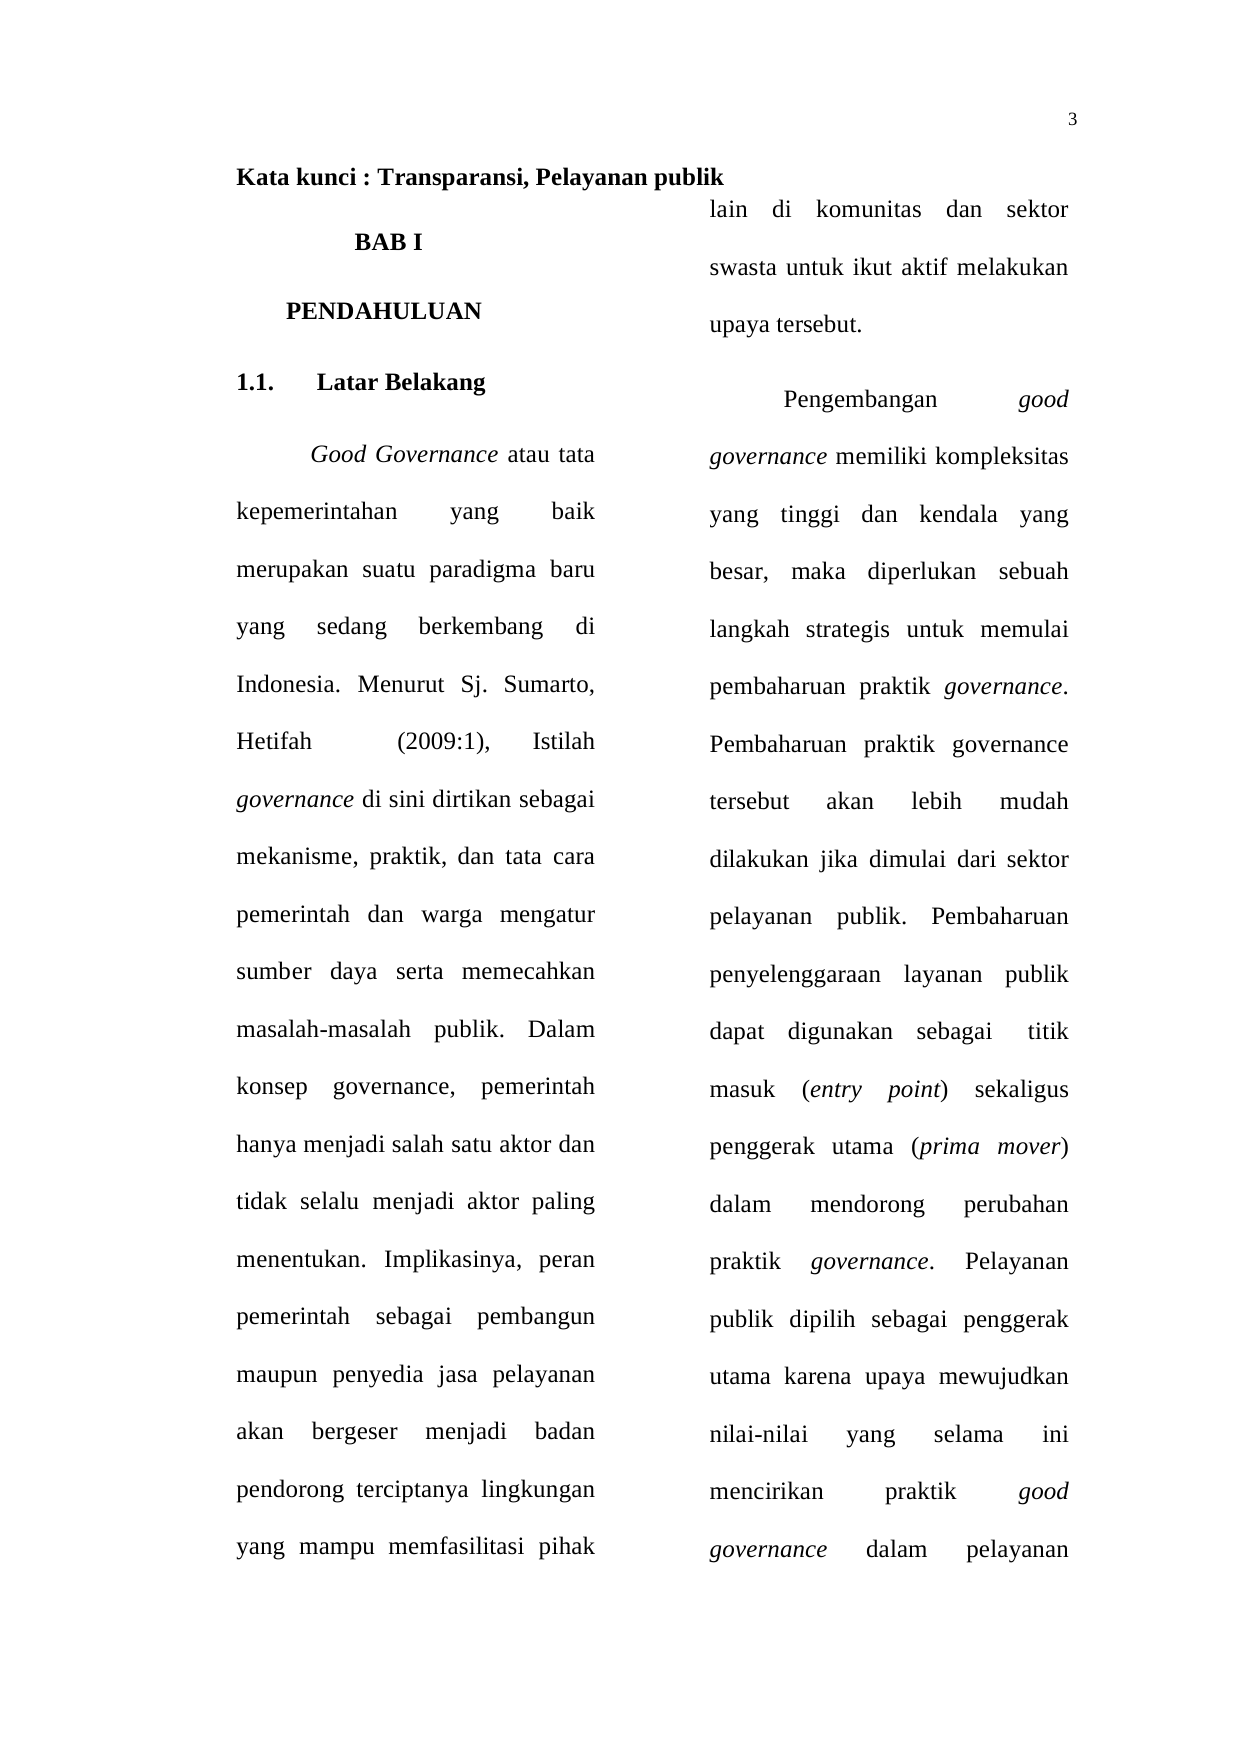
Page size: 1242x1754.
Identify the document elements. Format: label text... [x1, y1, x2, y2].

text 1.1. Latar Belakang [236, 367, 604, 396]
text Good Governance atau tata kepemerintahan yang baik merupakan suatu paradigma baru yang sedang berkembang di Indonesia. Menurut Sj. Sumarto, Hetifah (2009:1), Istilah governance di sini dirtikan sebagai mekanisme, praktik, dan tata cara pemerintah dan warga mengatur sumber daya serta memecahkan masalah-masalah publik. Dalam konsep governance, pemerintah hanya menjadi salah satu aktor dan tidak selalu menjadi aktor paling menentukan. Implikasinya, peran pemerintah sebagai pembangun maupun penyedia jasa pelayanan akan bergeser menjadi badan pendorong terciptanya lingkungan yang mampu memfasilitasi pihak lain di komunitas dan sektor swasta untuk ikut aktif melakukan upaya tersebut. [709, 194, 1068, 338]
text PENDAHULUAN [166, 298, 602, 323]
text Good Governance atau tata kepemerintahan yang baik merupakan suatu paradigma baru yang sedang berkembang di Indonesia. Menurut Sj. Sumarto, Hetifah (2009:1), Istilah governance di sini dirtikan sebagai mekanisme, praktik, dan tata cara pemerintah dan warga mengatur sumber daya serta memecahkan masalah-masalah publik. Dalam konsep governance, pemerintah hanya menjadi salah satu aktor dan tidak selalu menjadi aktor paling menentukan. Implikasinya, peran pemerintah sebagai pembangun maupun penyedia jasa pelayanan akan bergeser menjadi badan pendorong terciptanya lingkungan yang mampu memfasilitasi pihak lain di komunitas dan sektor swasta untuk ikut aktif melakukan upaya tersebut. [236, 439, 595, 1560]
text Kata kunci : Transparansi, Pelayanan publik [236, 162, 1075, 191]
text BAB I [175, 227, 602, 255]
